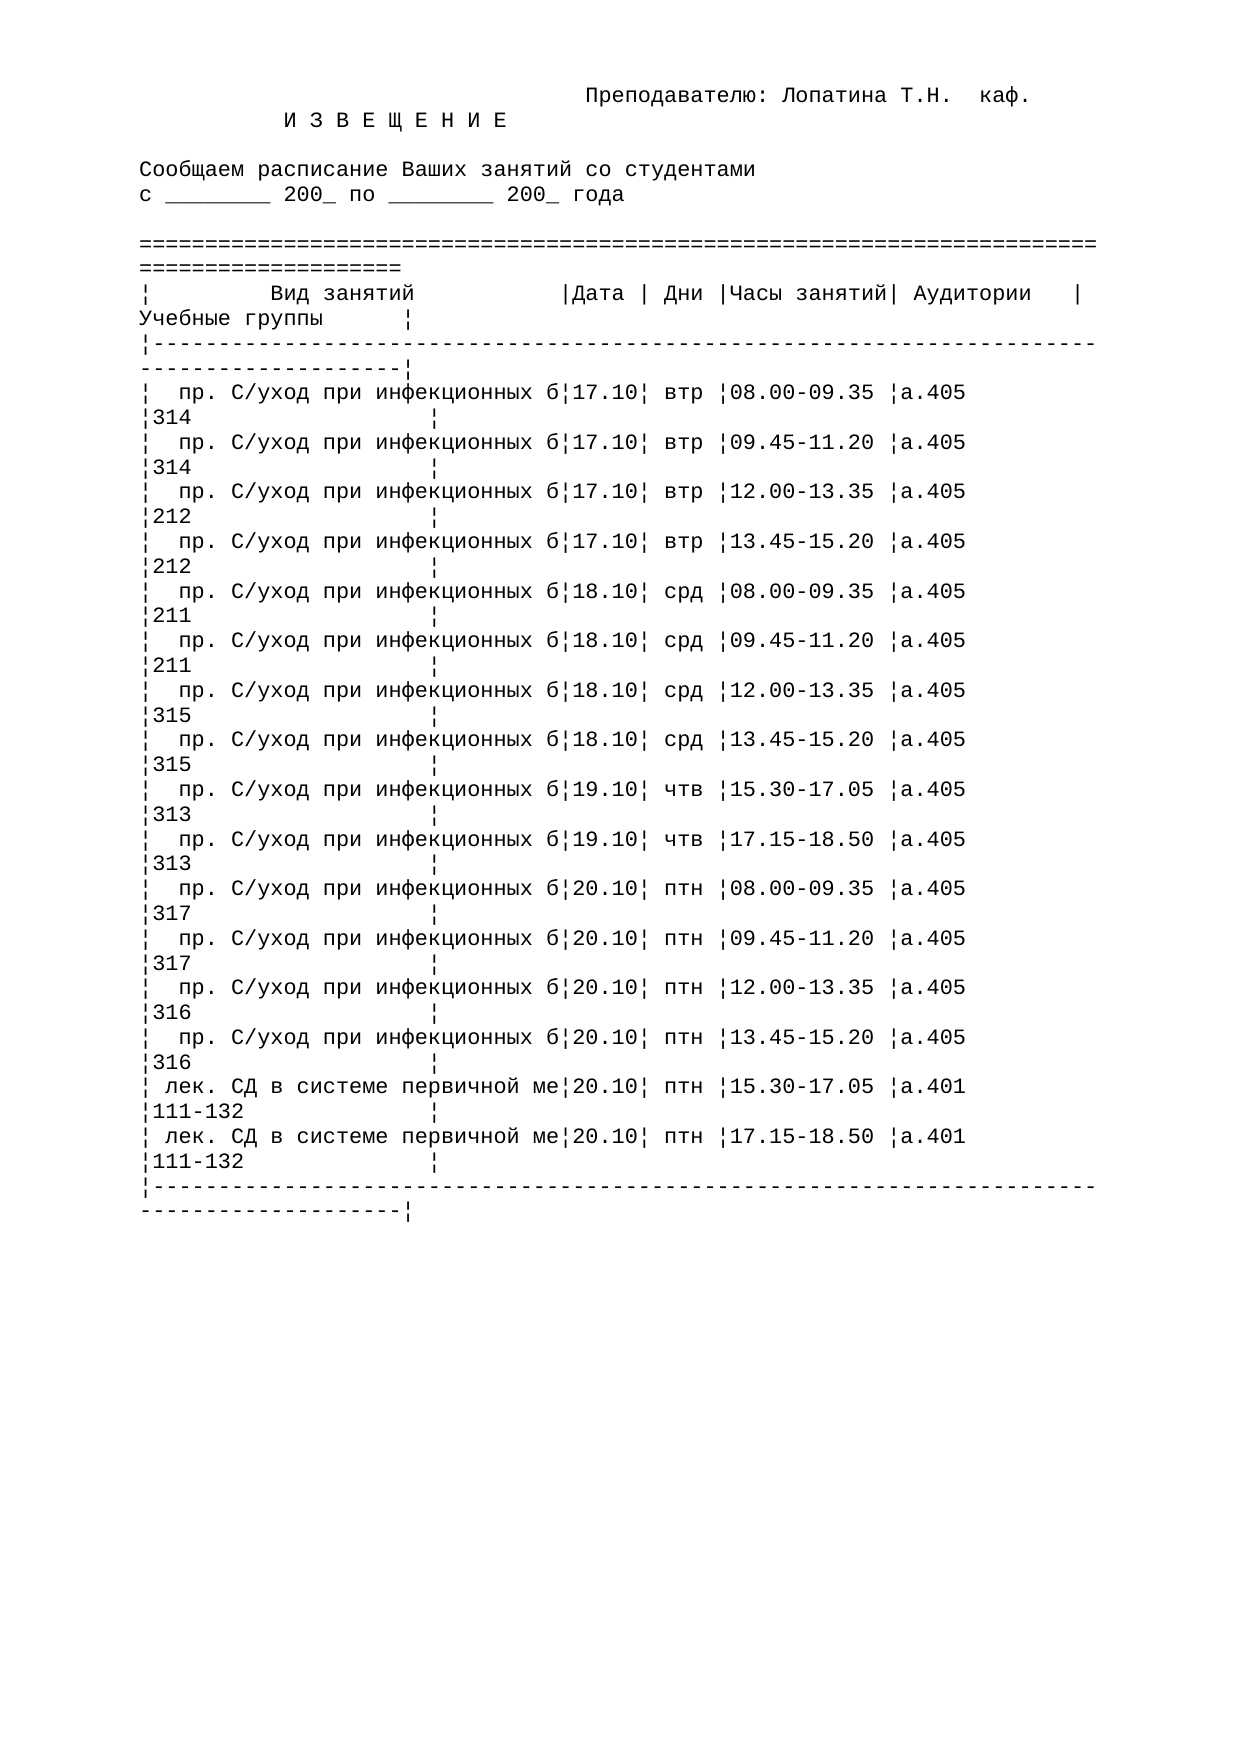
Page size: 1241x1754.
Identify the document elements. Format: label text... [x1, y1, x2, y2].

text ¦ лек. СД в системе первичной ме¦20.10¦ птн ¦17.15-18.50 ¦а.401 ¦111-132 ¦ [139, 1125, 1101, 1175]
text ============================================================================================= [139, 233, 1101, 282]
text ¦ пр. С/уход при инфекционных б¦20.10¦ птн ¦09.45-11.20 ¦а.405 ¦317 ¦ [139, 927, 1101, 976]
text ¦ Вид занятий |Дата | Дни |Часы занятий| Аудитории | Учебные группы ¦ [139, 282, 1101, 332]
text ¦ пр. С/уход при инфекционных б¦17.10¦ втp ¦08.00-09.35 ¦а.405 ¦314 ¦ [139, 381, 1101, 431]
text с ________ 200_ по ________ 200_ года [139, 183, 1101, 208]
text ¦ пр. С/уход при инфекционных б¦20.10¦ птн ¦12.00-13.35 ¦а.405 ¦316 ¦ [139, 976, 1101, 1026]
text ¦ пр. С/уход при инфекционных б¦19.10¦ чтв ¦17.15-18.50 ¦а.405 ¦313 ¦ [139, 828, 1101, 877]
text ¦ пр. С/уход при инфекционных б¦18.10¦ сpд ¦08.00-09.35 ¦а.405 ¦211 ¦ [139, 580, 1101, 629]
text ¦--------------------------------------------------------------------------------------------¦ [139, 332, 1101, 381]
text ¦ пр. С/уход при инфекционных б¦20.10¦ птн ¦08.00-09.35 ¦а.405 ¦317 ¦ [139, 877, 1101, 927]
text ¦ пр. С/уход при инфекционных б¦18.10¦ сpд ¦13.45-15.20 ¦а.405 ¦315 ¦ [139, 728, 1101, 778]
text ¦ пр. С/уход при инфекционных б¦17.10¦ втp ¦12.00-13.35 ¦а.405 ¦212 ¦ [139, 481, 1101, 530]
text ¦ пр. С/уход при инфекционных б¦17.10¦ втp ¦09.45-11.20 ¦а.405 ¦314 ¦ [139, 431, 1101, 481]
text И З В Е Щ Е Н И Е [139, 109, 1101, 133]
text ¦ пр. С/уход при инфекционных б¦18.10¦ сpд ¦09.45-11.20 ¦а.405 ¦211 ¦ [139, 629, 1101, 679]
text Сообщаем расписание Ваших занятий со студентами [139, 158, 1101, 183]
text ¦ пр. С/уход при инфекционных б¦17.10¦ втp ¦13.45-15.20 ¦а.405 ¦212 ¦ [139, 530, 1101, 580]
text Преподавателю: Лопатина Т.Н. каф. [139, 84, 1101, 109]
text ¦ пр. С/уход при инфекционных б¦19.10¦ чтв ¦15.30-17.05 ¦а.405 ¦313 ¦ [139, 778, 1101, 828]
text ¦--------------------------------------------------------------------------------------------¦ [139, 1175, 1101, 1224]
text ¦ пр. С/уход при инфекционных б¦18.10¦ сpд ¦12.00-13.35 ¦а.405 ¦315 ¦ [139, 679, 1101, 728]
text ¦ лек. СД в системе первичной ме¦20.10¦ птн ¦15.30-17.05 ¦а.401 ¦111-132 ¦ [139, 1076, 1101, 1125]
text ¦ пр. С/уход при инфекционных б¦20.10¦ птн ¦13.45-15.20 ¦а.405 ¦316 ¦ [139, 1026, 1101, 1076]
